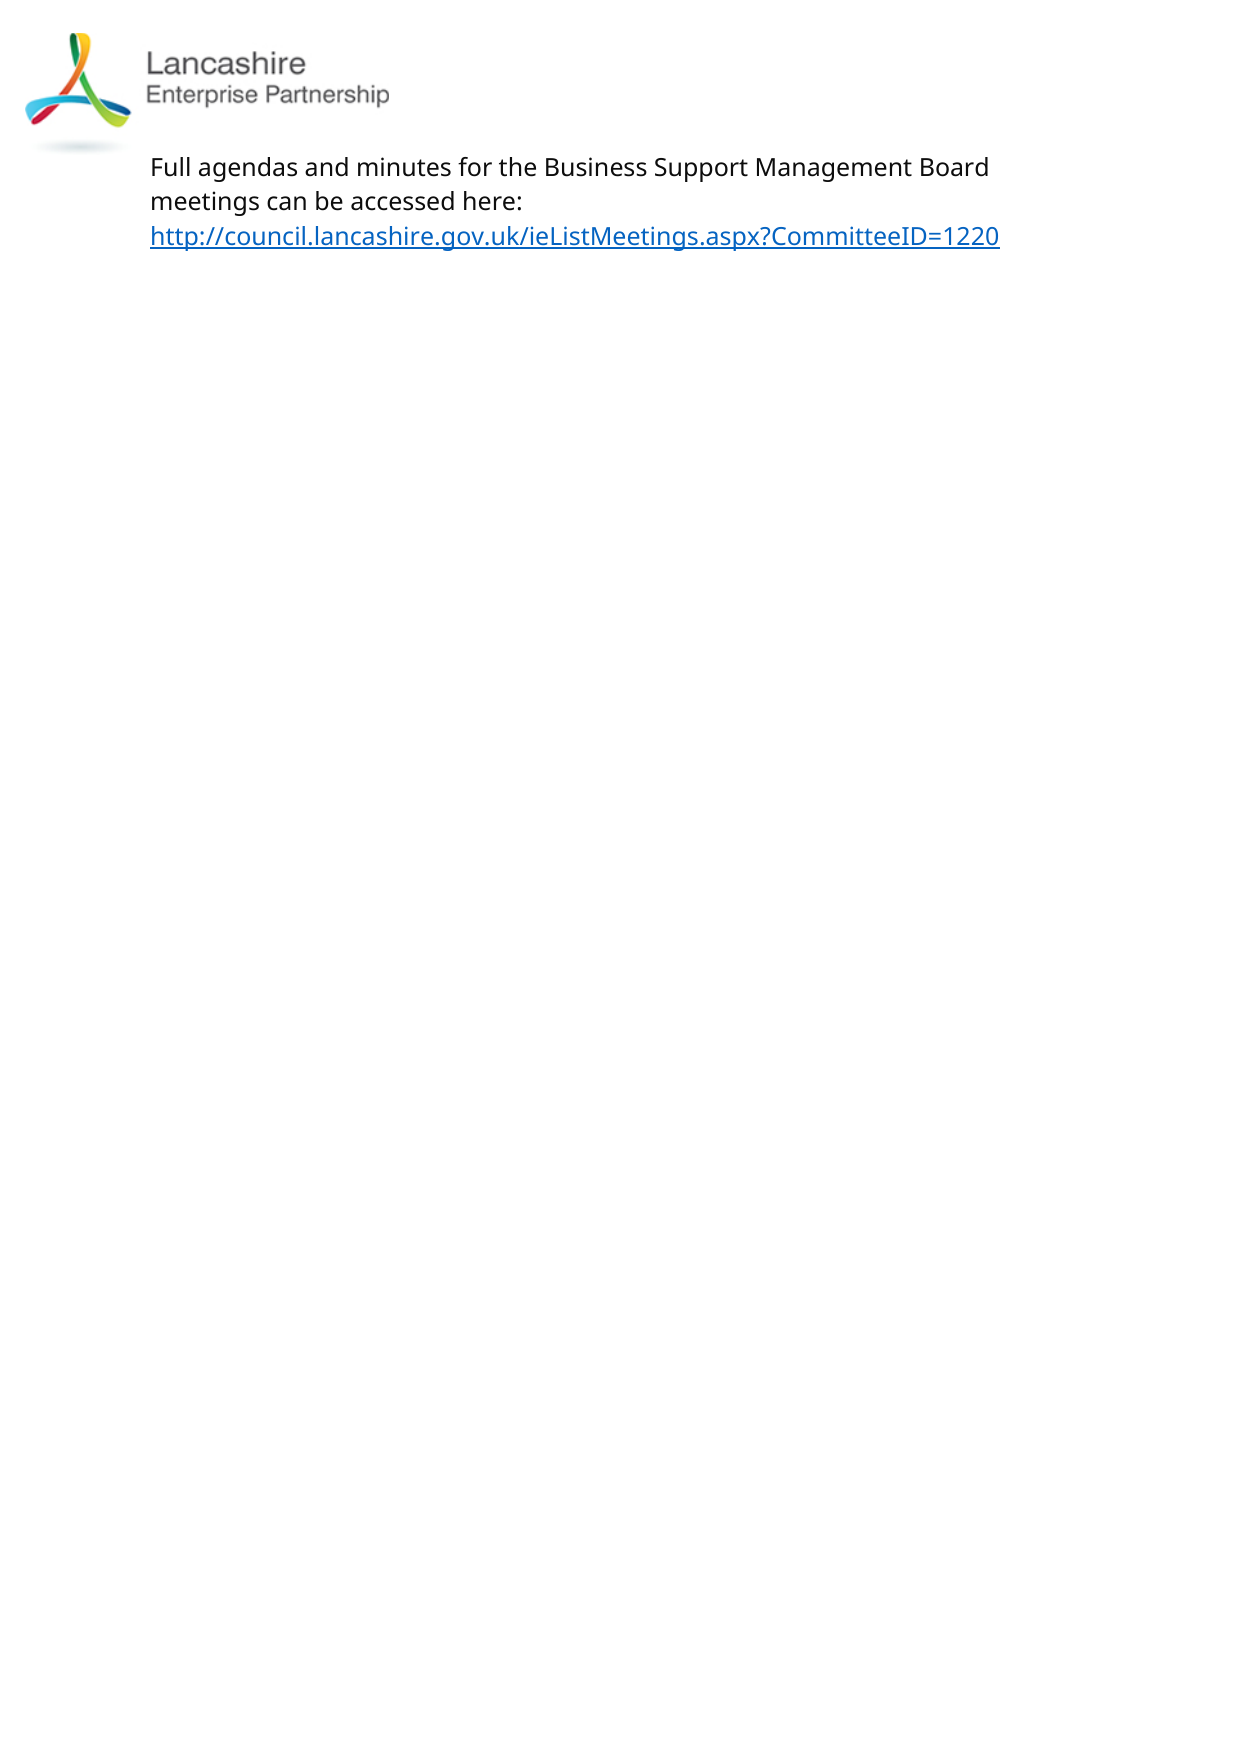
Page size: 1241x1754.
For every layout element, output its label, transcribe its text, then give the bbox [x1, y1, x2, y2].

picture [25, 33, 389, 155]
text http://council.lancashire.gov.uk/ieListMeetings.aspx?CommitteeID=1220 [150, 218, 1090, 252]
text Full agendas and minutes for the Business Support Management Board meetings can be accessed here: [150, 150, 1090, 218]
